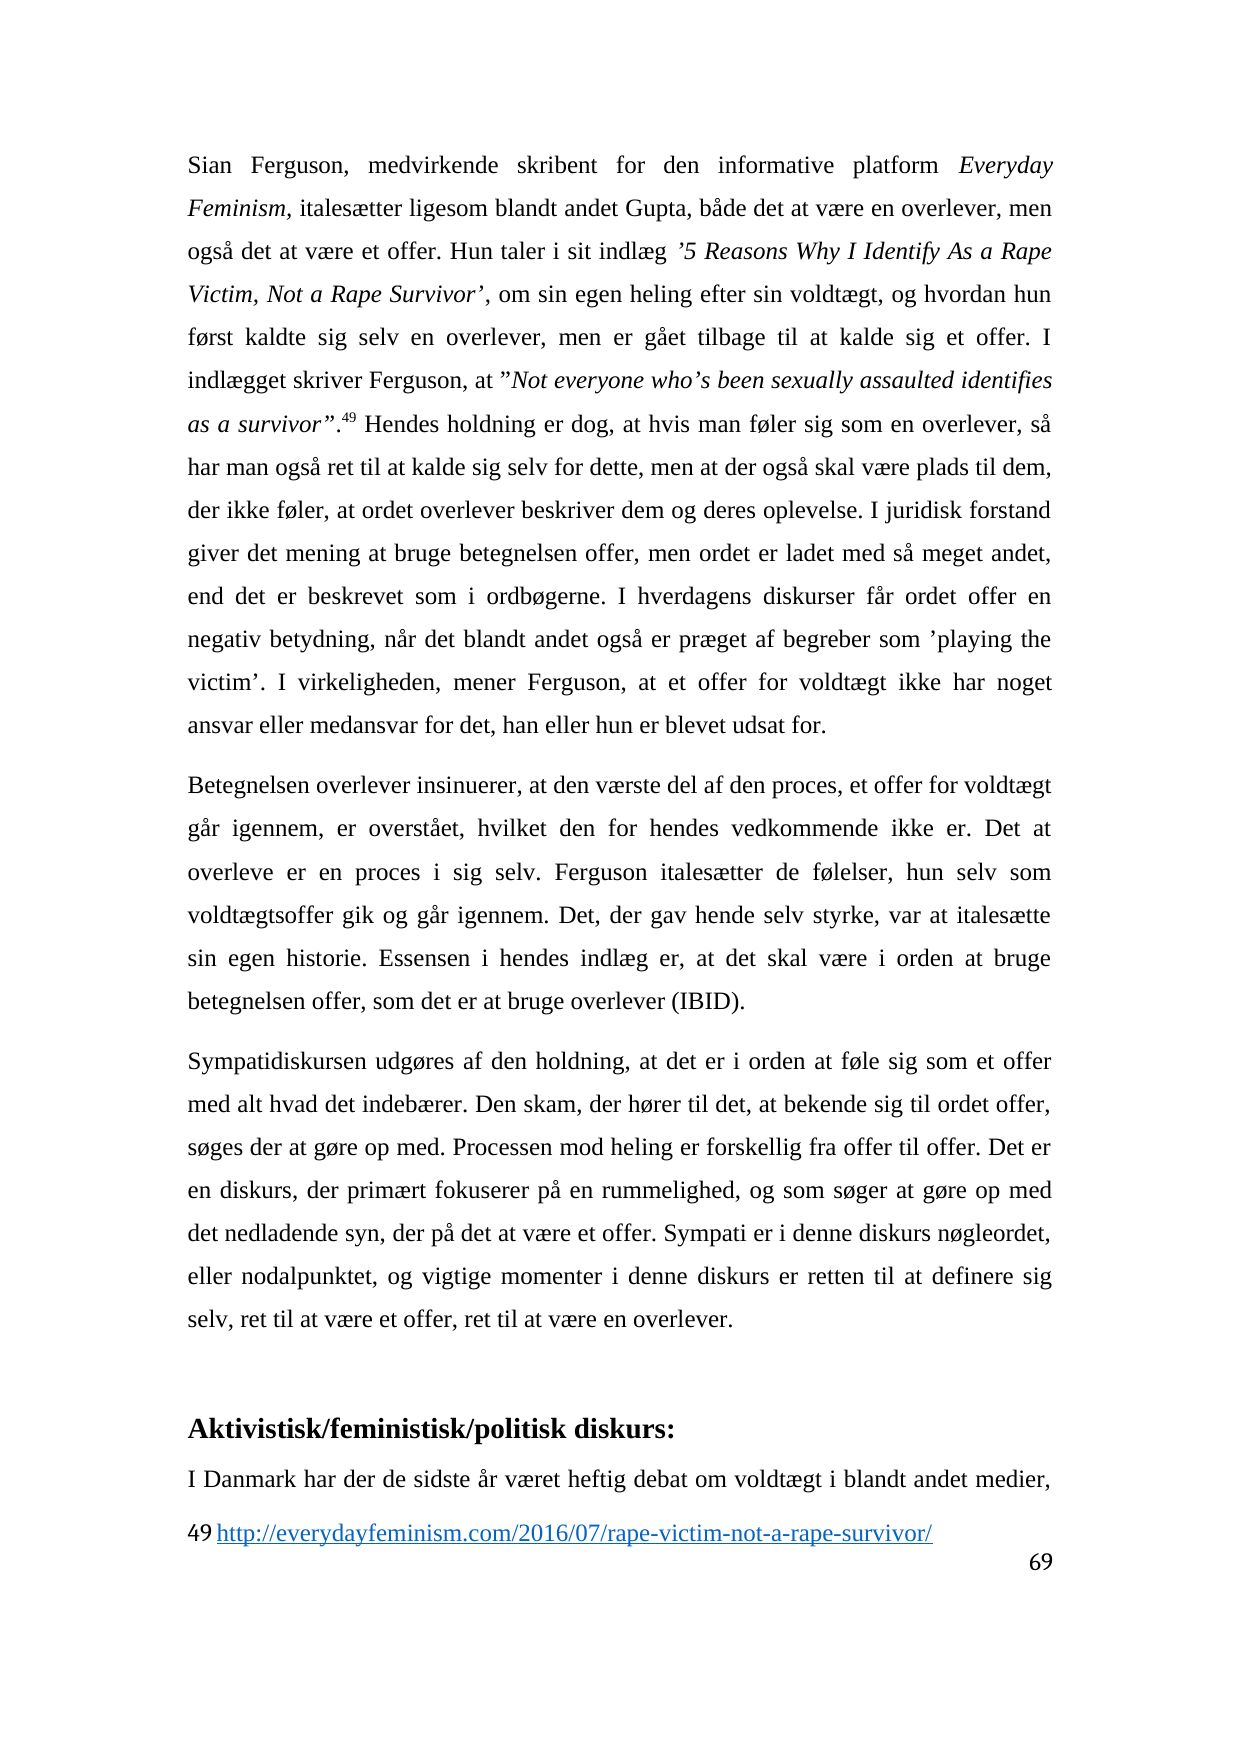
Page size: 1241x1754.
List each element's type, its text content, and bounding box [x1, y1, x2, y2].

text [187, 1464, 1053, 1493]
text Sympatidiskursen udgøres af den holdning, at det er i orden at føle sig som et offer med alt hvad det indebærer. Den skam, der hører til det, at bekende sig til ordet offer, søges der at gøre op med. Processen mod heling er forskellig fra offer til offer. Det er en diskurs, der primært fokuserer på en rummelighed, og som søger at gøre op med det nedladende syn, der på det at være et offer. Sympati er i denne diskurs nøgleordet, eller nodalpunktet, og vigtige momenter i denne diskurs er retten til at definere sig selv, ret til at være et offer, ret til at være en overlever. [187, 1046, 1053, 1333]
text Betegnelsen overlever insinuerer, at den værste del af den proces, et offer for voldtægt går igennem, er overstået, hvilket den for hendes vedkommende ikke er. Det at overleve er en proces i sig selv. Ferguson italesætter de følelser, hun selv som voldtægtsoffer gik og går igennem. Det, der gav hende selv styrke, var at italesætte sin egen historie. Essensen i hendes indlæg er, at det skal være i orden at bruge betegnelsen offer, som det er at bruge overlever (IBID). [187, 770, 1053, 1015]
text Sian Ferguson, medvirkende skribent for den informative platform Everyday Feminism, italesætter ligesom blandt andet Gupta, både det at være en overlever, men også det at være et offer. Hun taler i sit indlæg ’5 Reasons Why I Identify As a Rape Victim, Not a Rape Survivor’, om sin egen heling efter sin voldtægt, og hvordan hun først kaldte sig selv en overlever, men er gået tilbage til at kalde sig et offer. I indlægget skriver Ferguson, at ”Not everyone who’s been sexually assaulted identifies as a survivor”. Hendes holdning er dog, at hvis man føler sig som en overlever, så har man også ret til at kalde sig selv for dette, men at der også skal være plads til dem, der ikke føler, at ordet overlever beskriver dem og deres oplevelse. I juridisk forstand giver det mening at bruge betegnelsen offer, men ordet er ladet med så meget andet, end det er beskrevet som i ordbøgerne. I hverdagens diskurser får ordet offer en negativ betydning, når det blandt andet også er præget af begreber som ’playing the victim’. I virkeligheden, mener Ferguson, at et offer for voldtægt ikke har noget ansvar eller medansvar for det, han eller hun er blevet udsat for. [187, 150, 1053, 739]
text Aktivistisk/feministisk/politisk diskurs: [187, 1411, 1053, 1445]
